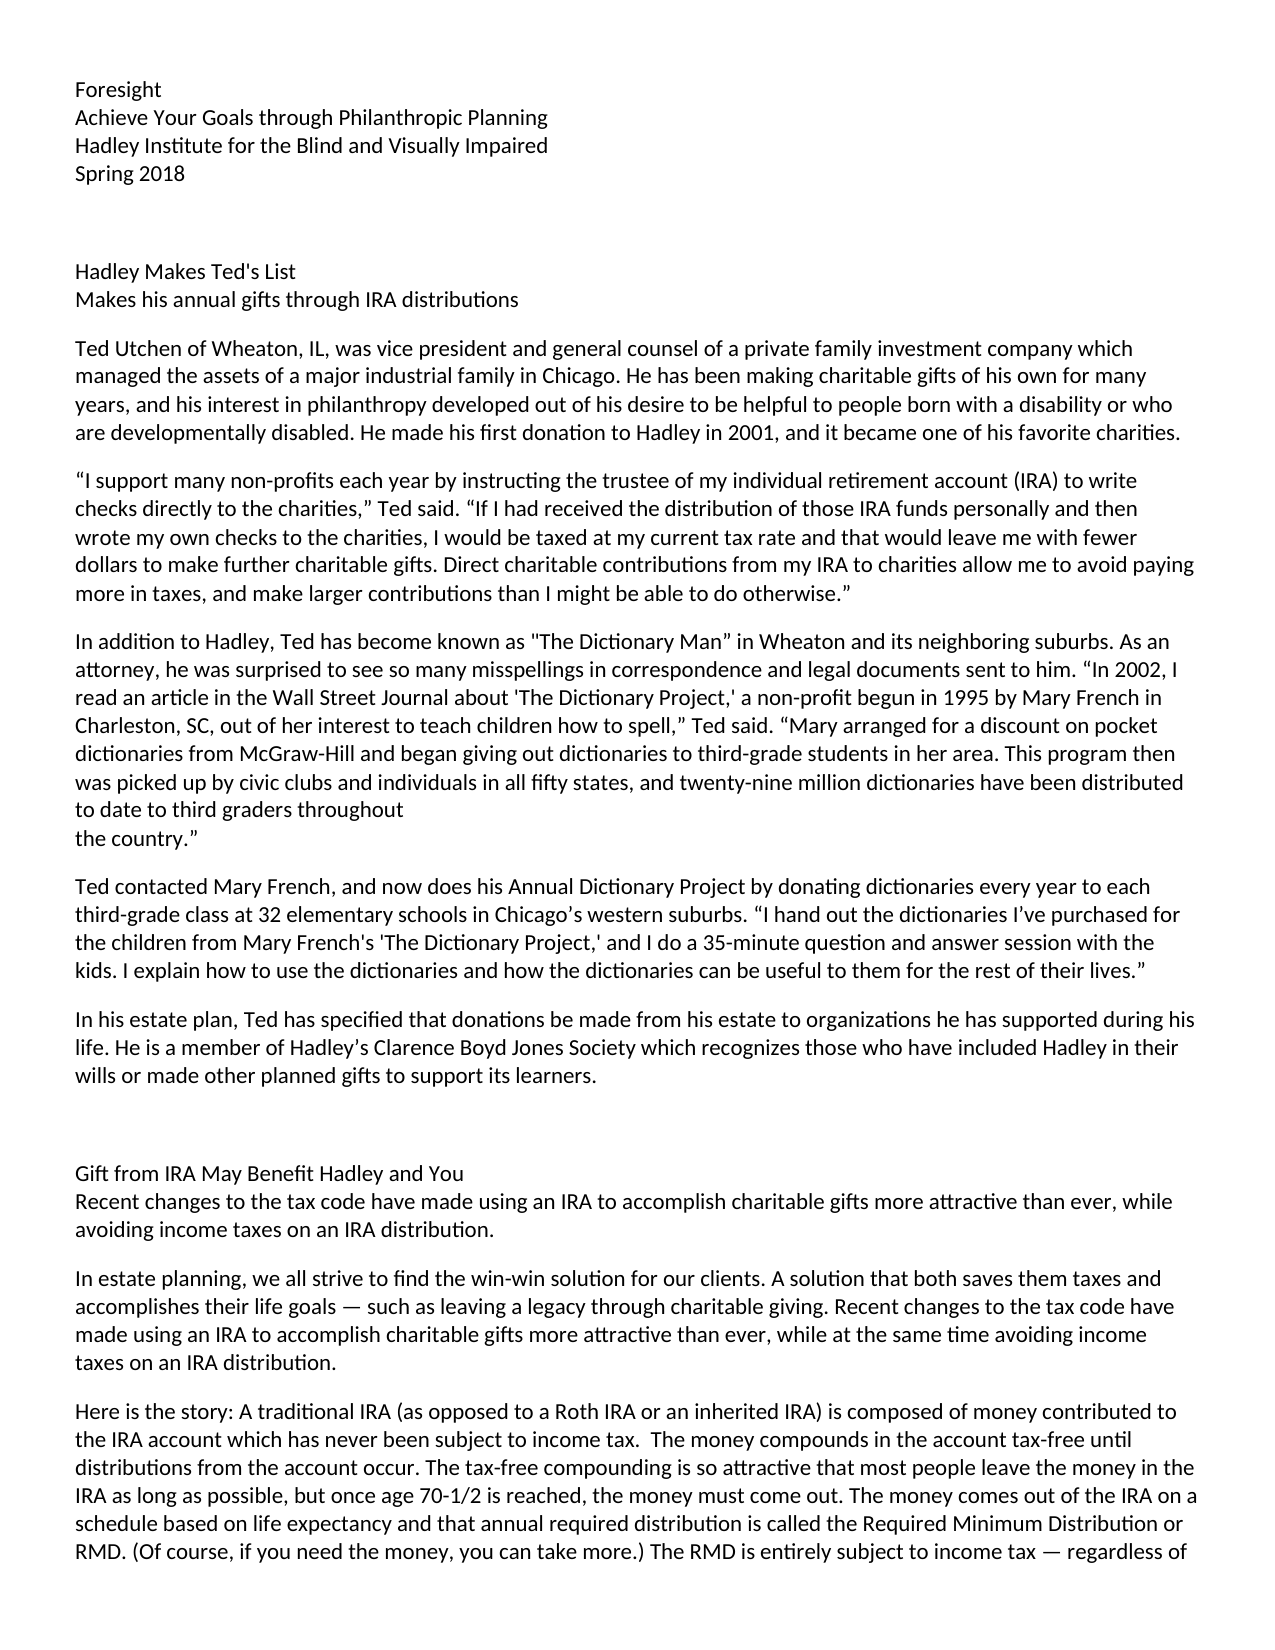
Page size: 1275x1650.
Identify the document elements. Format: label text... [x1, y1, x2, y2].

text Ted Utchen of Wheaton, IL, was vice president and general counsel of a private family investment company which managed the assets of a major industrial family in Chicago. He has been making charitable gifts of his own for many years, and his interest in philanthropy developed out of his desire to be helpful to people born with a disability or who are developmentally disabled. He made his first donation to Hadley in 2001, and it became one of his favorite charities. [75, 334, 1200, 446]
text Gift from IRA May Benefit Hadley and You Recent changes to the tax code have made using an IRA to accomplish charitable gifts more attractive than ever, while avoiding income taxes on an IRA distribution. [75, 1159, 1200, 1243]
text In estate planning, we all strive to find the win-win solution for our clients. A solution that both saves them taxes and accomplishes their life goals — such as leaving a legacy through charitable giving. Recent changes to the tax code have made using an IRA to accomplish charitable gifts more attractive than ever, while at the same time avoiding income taxes on an IRA distribution. [75, 1264, 1200, 1376]
text Hadley Makes Ted's List Makes his annual gifts through IRA distributions [75, 257, 1200, 313]
text Ted contacted Mary French, and now does his Annual Dictionary Project by donating dictionaries every year to each third-grade class at 32 elementary schools in Chicago’s western suburbs. “I hand out the dictionaries I’ve purchased for the children from Mary French's 'The Dictionary Project,' and I do a 35-minute question and answer session with the kids. I explain how to use the dictionaries and how the dictionaries can be useful to them for the rest of their lives.” [75, 872, 1200, 984]
text In his estate plan, Ted has specified that donations be made from his estate to organizations he has supported during his life. He is a member of Hadley’s Clarence Boyd Jones Society which recognizes those who have included Hadley in their wills or made other planned gifts to support its learners. [75, 1005, 1200, 1089]
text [75, 1397, 1200, 1565]
text In addition to Hadley, Ted has become known as "The Dictionary Man” in Wheaton and its neighboring suburbs. As an attorney, he was surprised to see so many misspellings in correspondence and legal documents sent to him. “In 2002, I read an article in the Wall Street Journal about 'The Dictionary Project,' a non-profit begun in 1995 by Mary French in Charleston, SC, out of her interest to teach children how to spell,” Ted said. “Mary arranged for a discount on pocket dictionaries from McGraw-Hill and began giving out dictionaries to third-grade students in her area. This program then was picked up by civic clubs and individuals in all fifty states, and twenty-nine million dictionaries have been distributed to date to third graders throughout the country.” [75, 627, 1200, 852]
text Foresight Achieve Your Goals through Philanthropic Planning Hadley Institute for the Blind and Visually Impaired Spring 2018 [75, 75, 1200, 187]
text “I support many non-profits each year by instructing the trustee of my individual retirement account (IRA) to write checks directly to the charities,” Ted said. “If I had received the distribution of those IRA funds personally and then wrote my own checks to the charities, I would be taxed at my current tax rate and that would leave me with fewer dollars to make further charitable gifts. Direct charitable contributions from my IRA to charities allow me to avoid paying more in taxes, and make larger contributions than I might be able to do otherwise.” [75, 467, 1200, 607]
